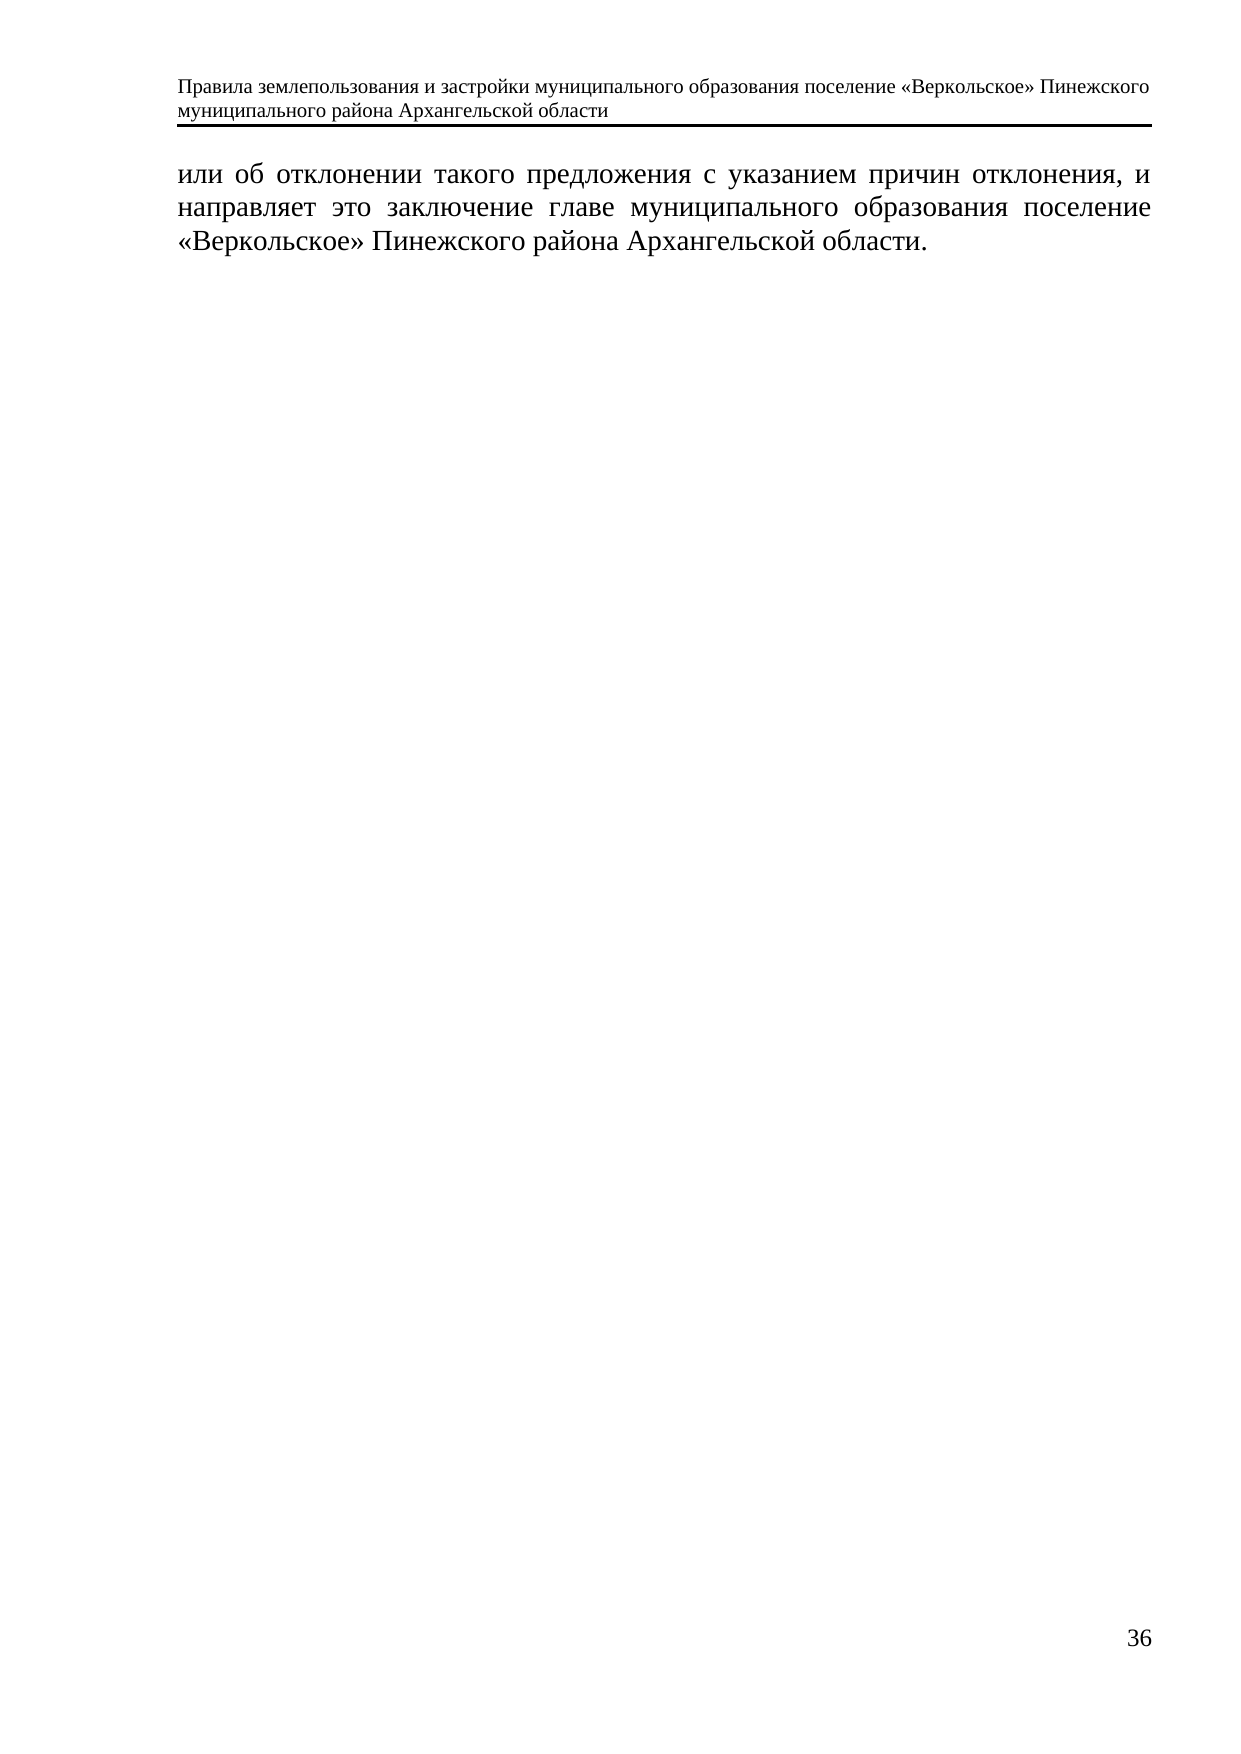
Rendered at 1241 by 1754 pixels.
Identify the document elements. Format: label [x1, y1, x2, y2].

text [177, 156, 1152, 256]
